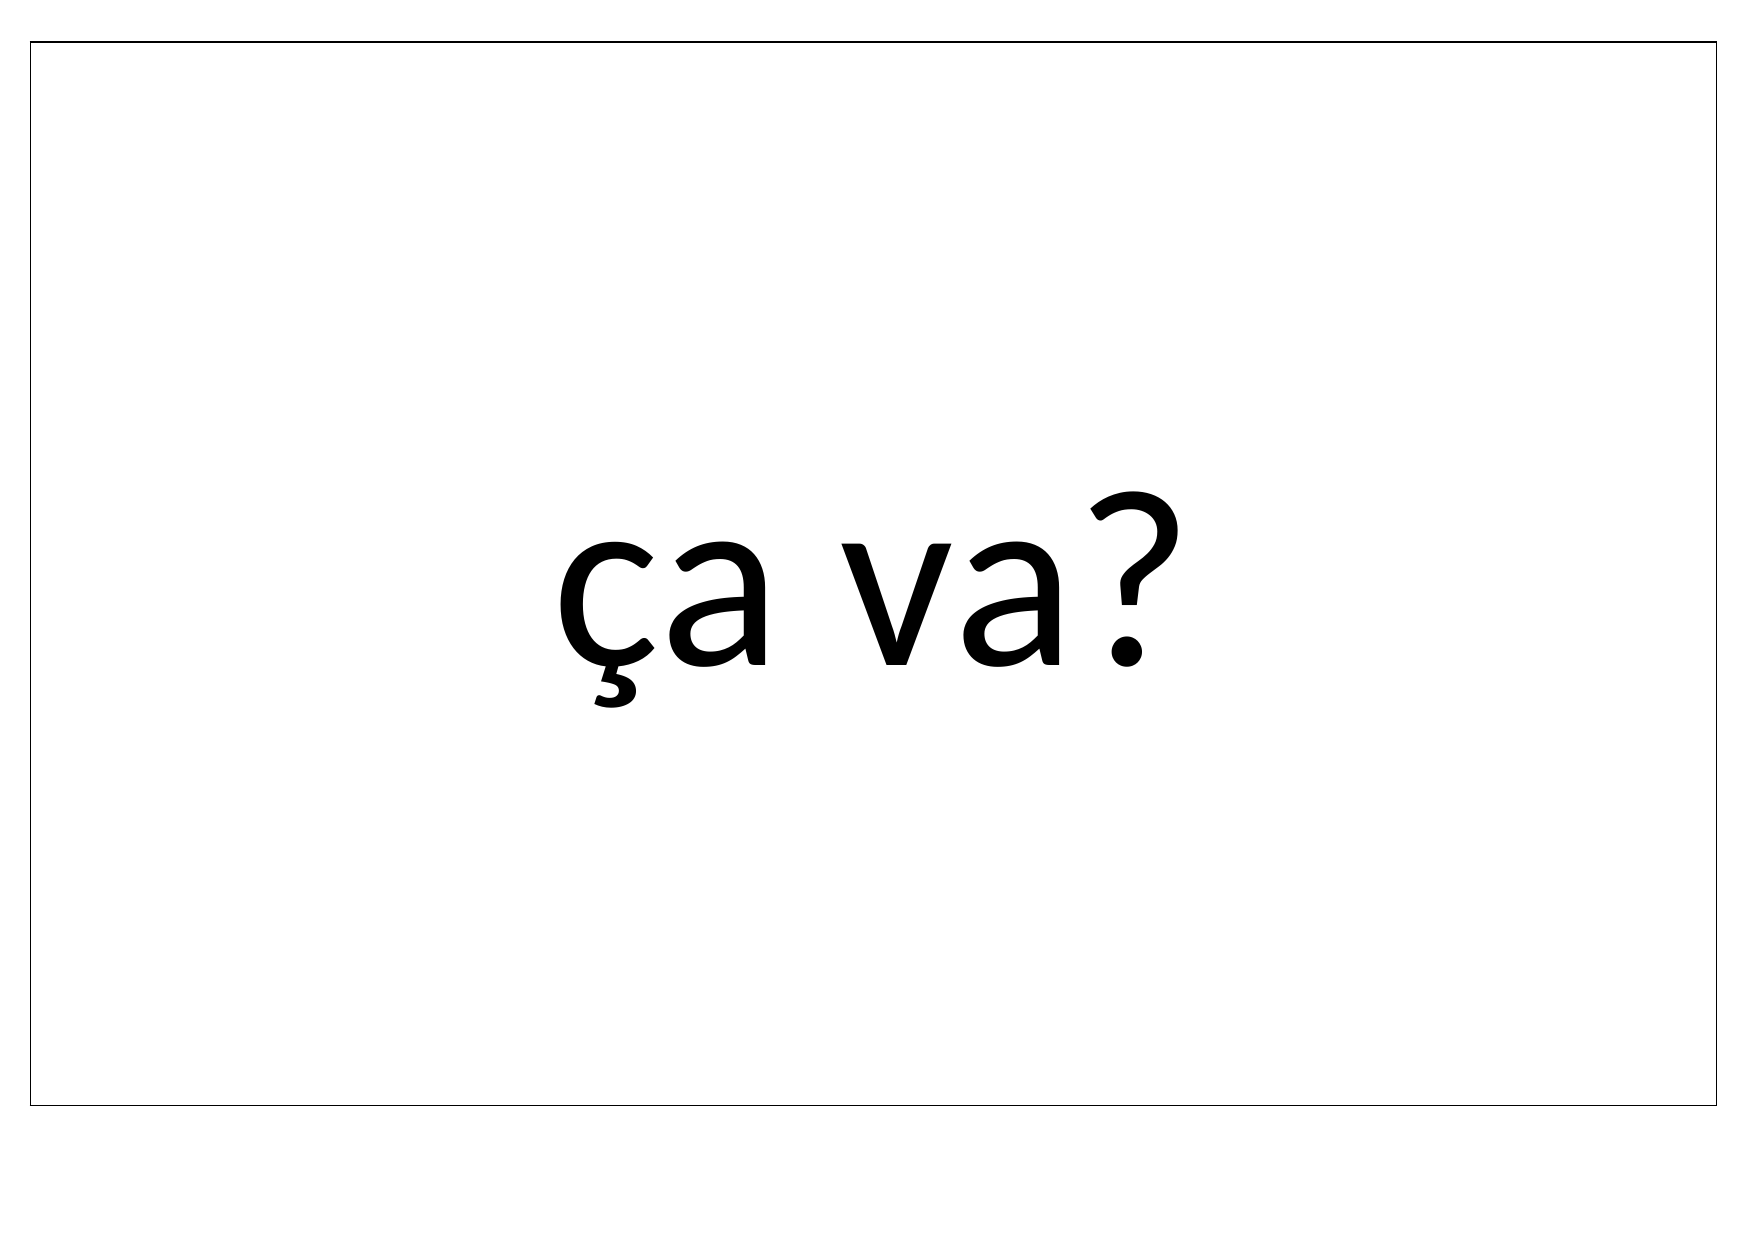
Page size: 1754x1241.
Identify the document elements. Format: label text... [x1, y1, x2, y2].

table_cell ça va? [31, 43, 1716, 1104]
